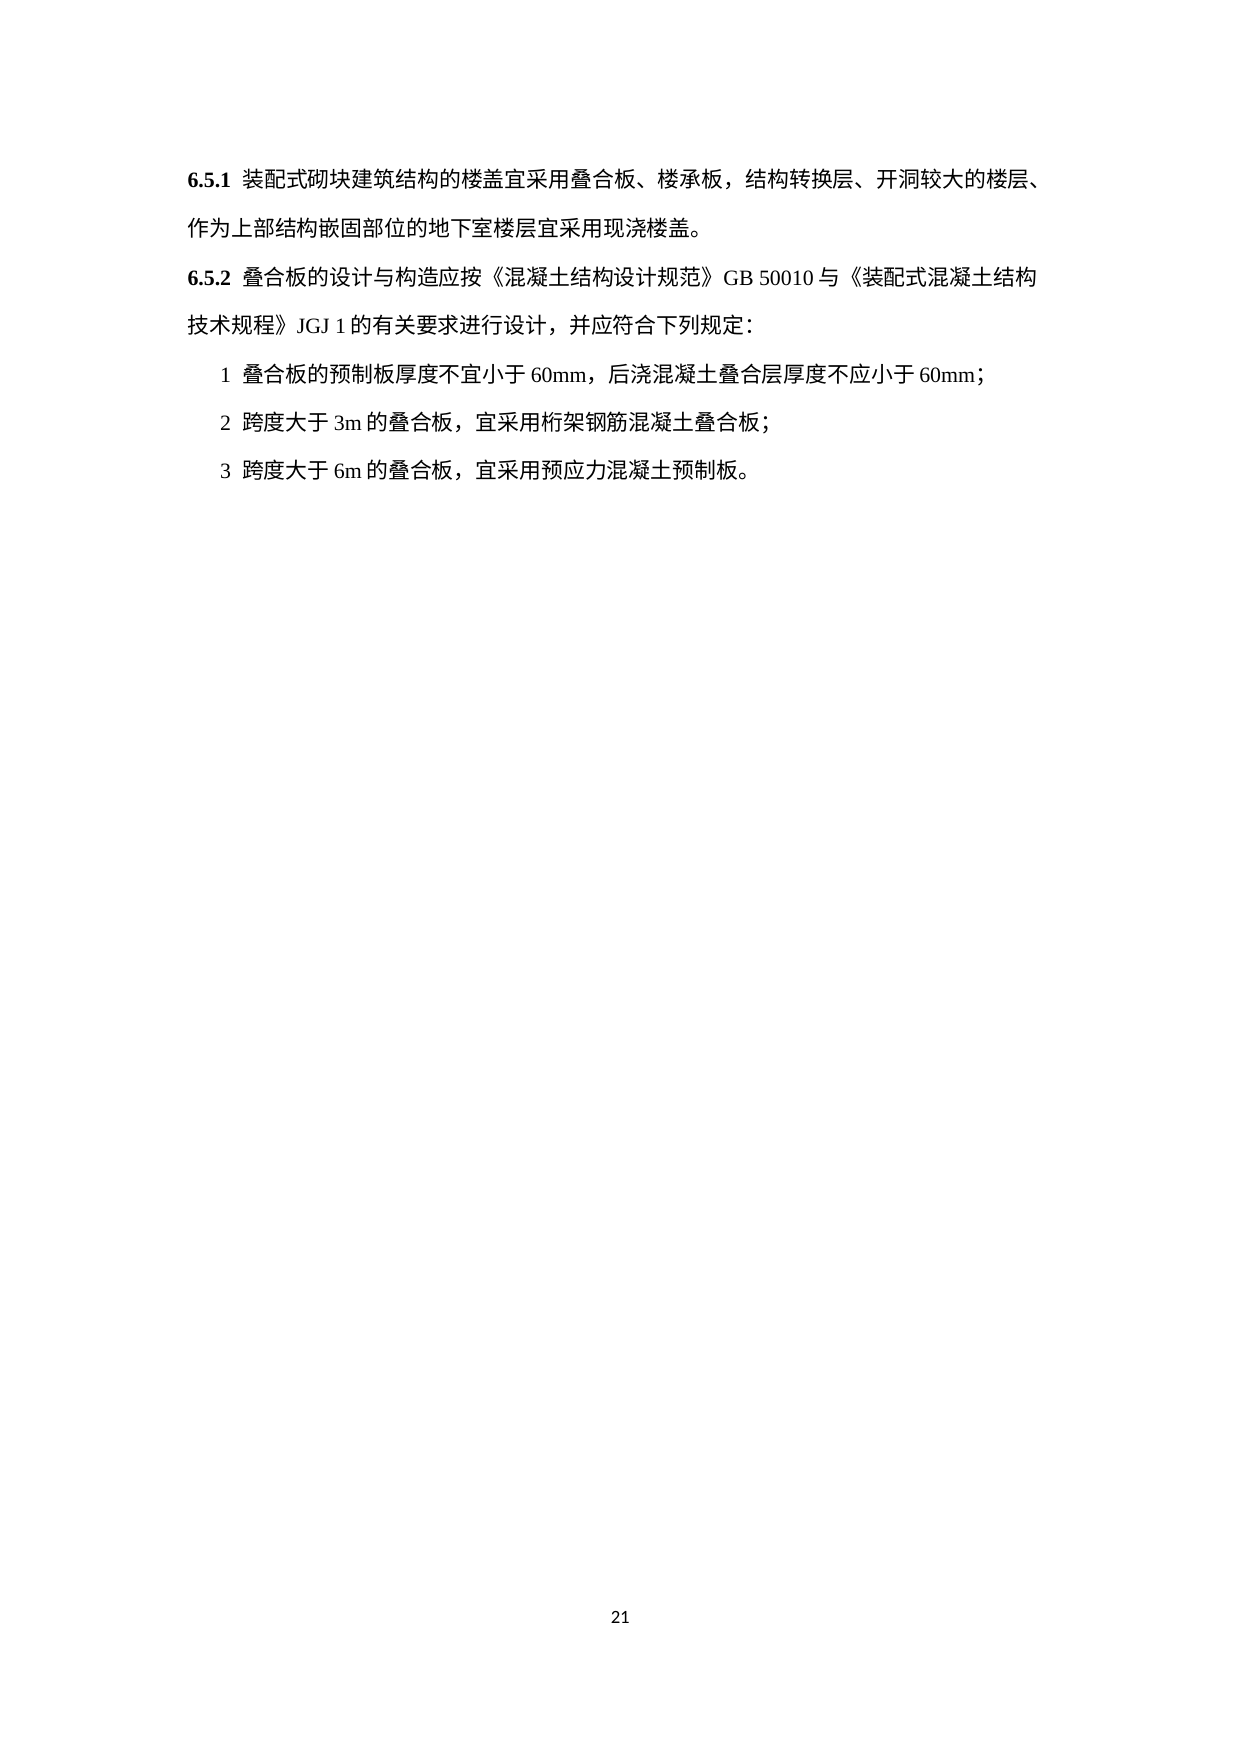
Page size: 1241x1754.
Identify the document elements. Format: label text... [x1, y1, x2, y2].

text 6.5.1 装配式砌块建筑结构的楼盖宜采用叠合板、楼承板，结构转换层、开洞较大的楼层、作为上部结构嵌固部位的地下室楼层宜采用现浇楼盖。 [187, 162, 1053, 243]
text 2 跨度大于3m的叠合板，宜采用桁架钢筋混凝土叠合板； [187, 404, 1053, 437]
text 3 跨度大于6m的叠合板，宜采用预应力混凝土预制板。 [187, 453, 1053, 485]
text 6.5.2 叠合板的设计与构造应按《混凝土结构设计规范》GB 50010与《装配式混凝土结构技术规程》JGJ 1的有关要求进行设计，并应符合下列规定： [187, 259, 1053, 340]
text 1 叠合板的预制板厚度不宜小于60mm，后浇混凝土叠合层厚度不应小于60mm； [187, 356, 1053, 389]
